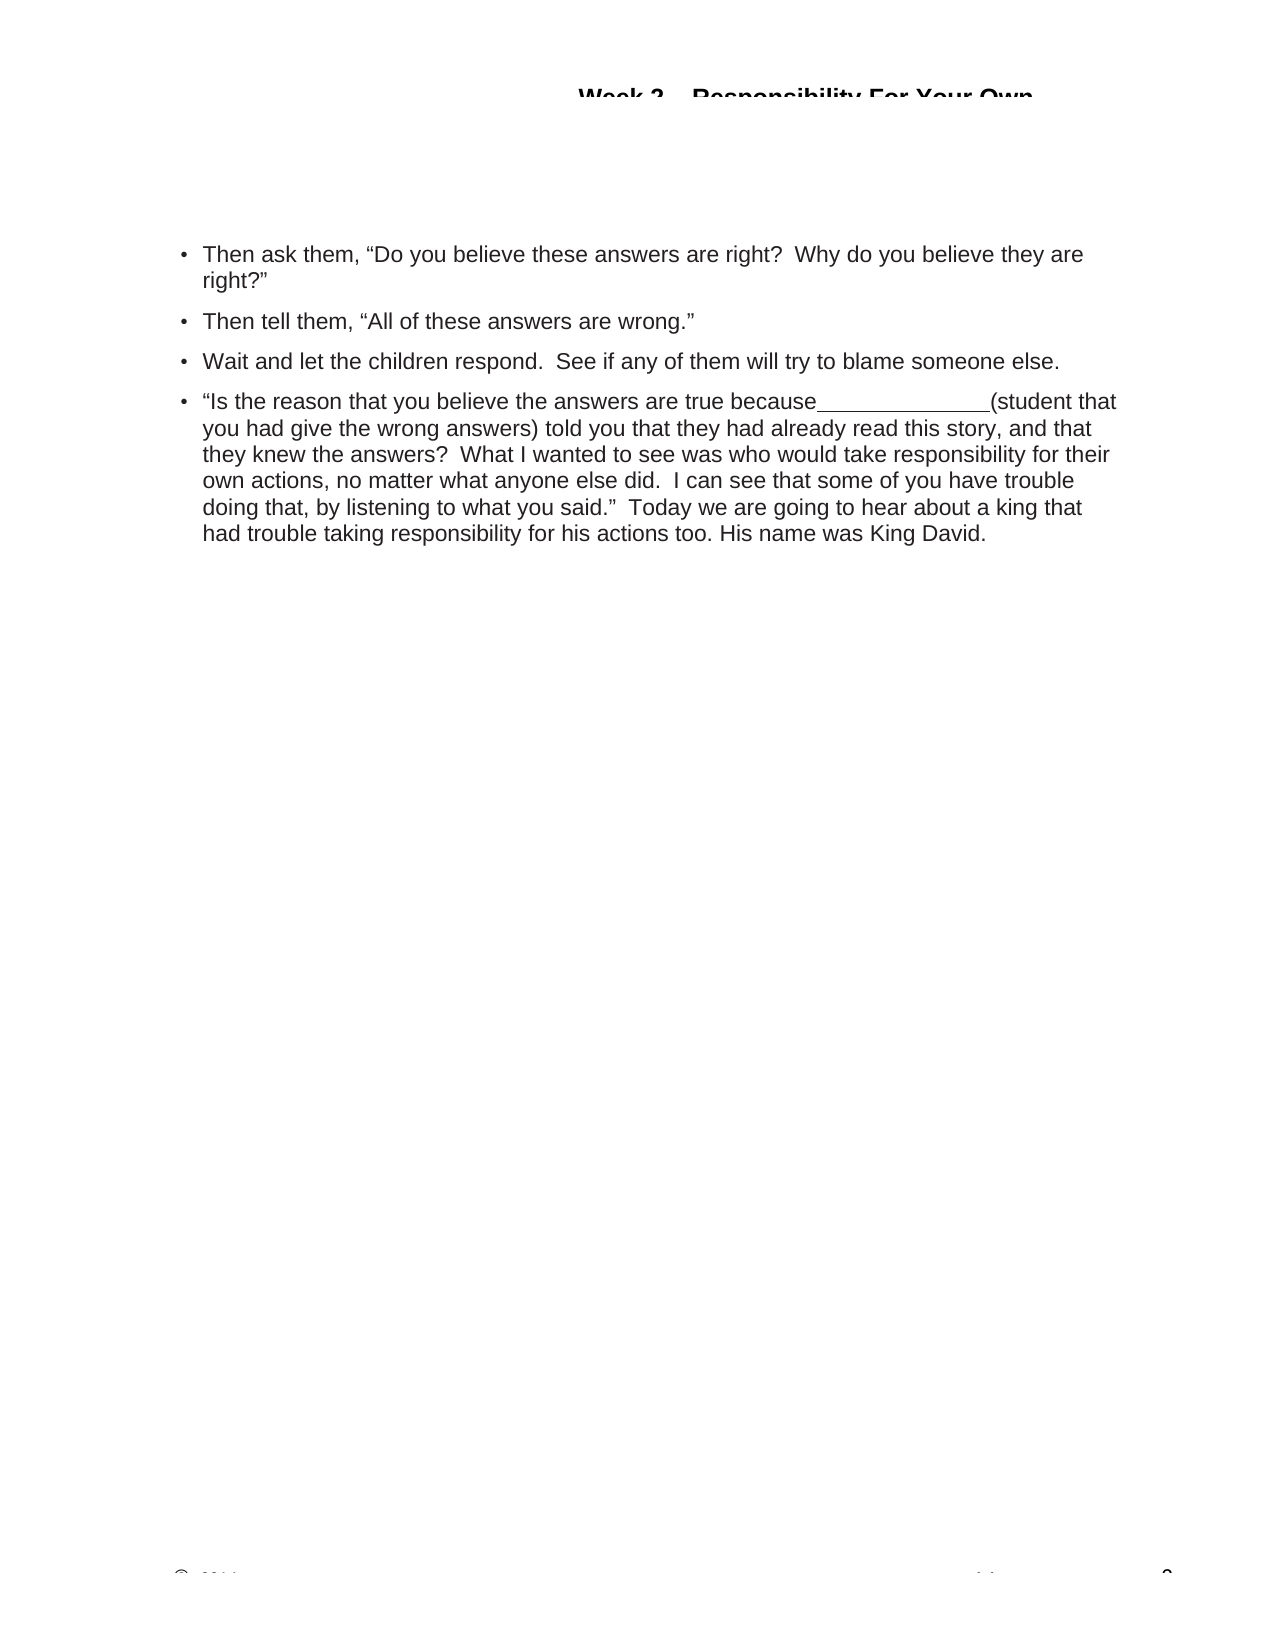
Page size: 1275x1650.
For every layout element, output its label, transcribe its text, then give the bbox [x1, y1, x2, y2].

list Then tell them, “All of these answers are wrong.” [180, 308, 1187, 334]
list “Is the reason that you believe the answers are true because (student that you had give the wrong answers) told you that they had already read this story, and that they knew the answers? What I wanted to see was who would take responsibility for their own actions, no matter what anyone else did. I can see that some of you have trouble doing that, by listening to what you said.” Today we are going to hear about a king that had trouble taking responsibility for his actions too. His name was King David. [180, 388, 1117, 547]
list Wait and let the children respond. See if any of them will try to blame someone else. [180, 348, 1187, 374]
list Then ask them, “Do you believe these answers are right? Why do you believe they are right?” [180, 241, 1085, 294]
